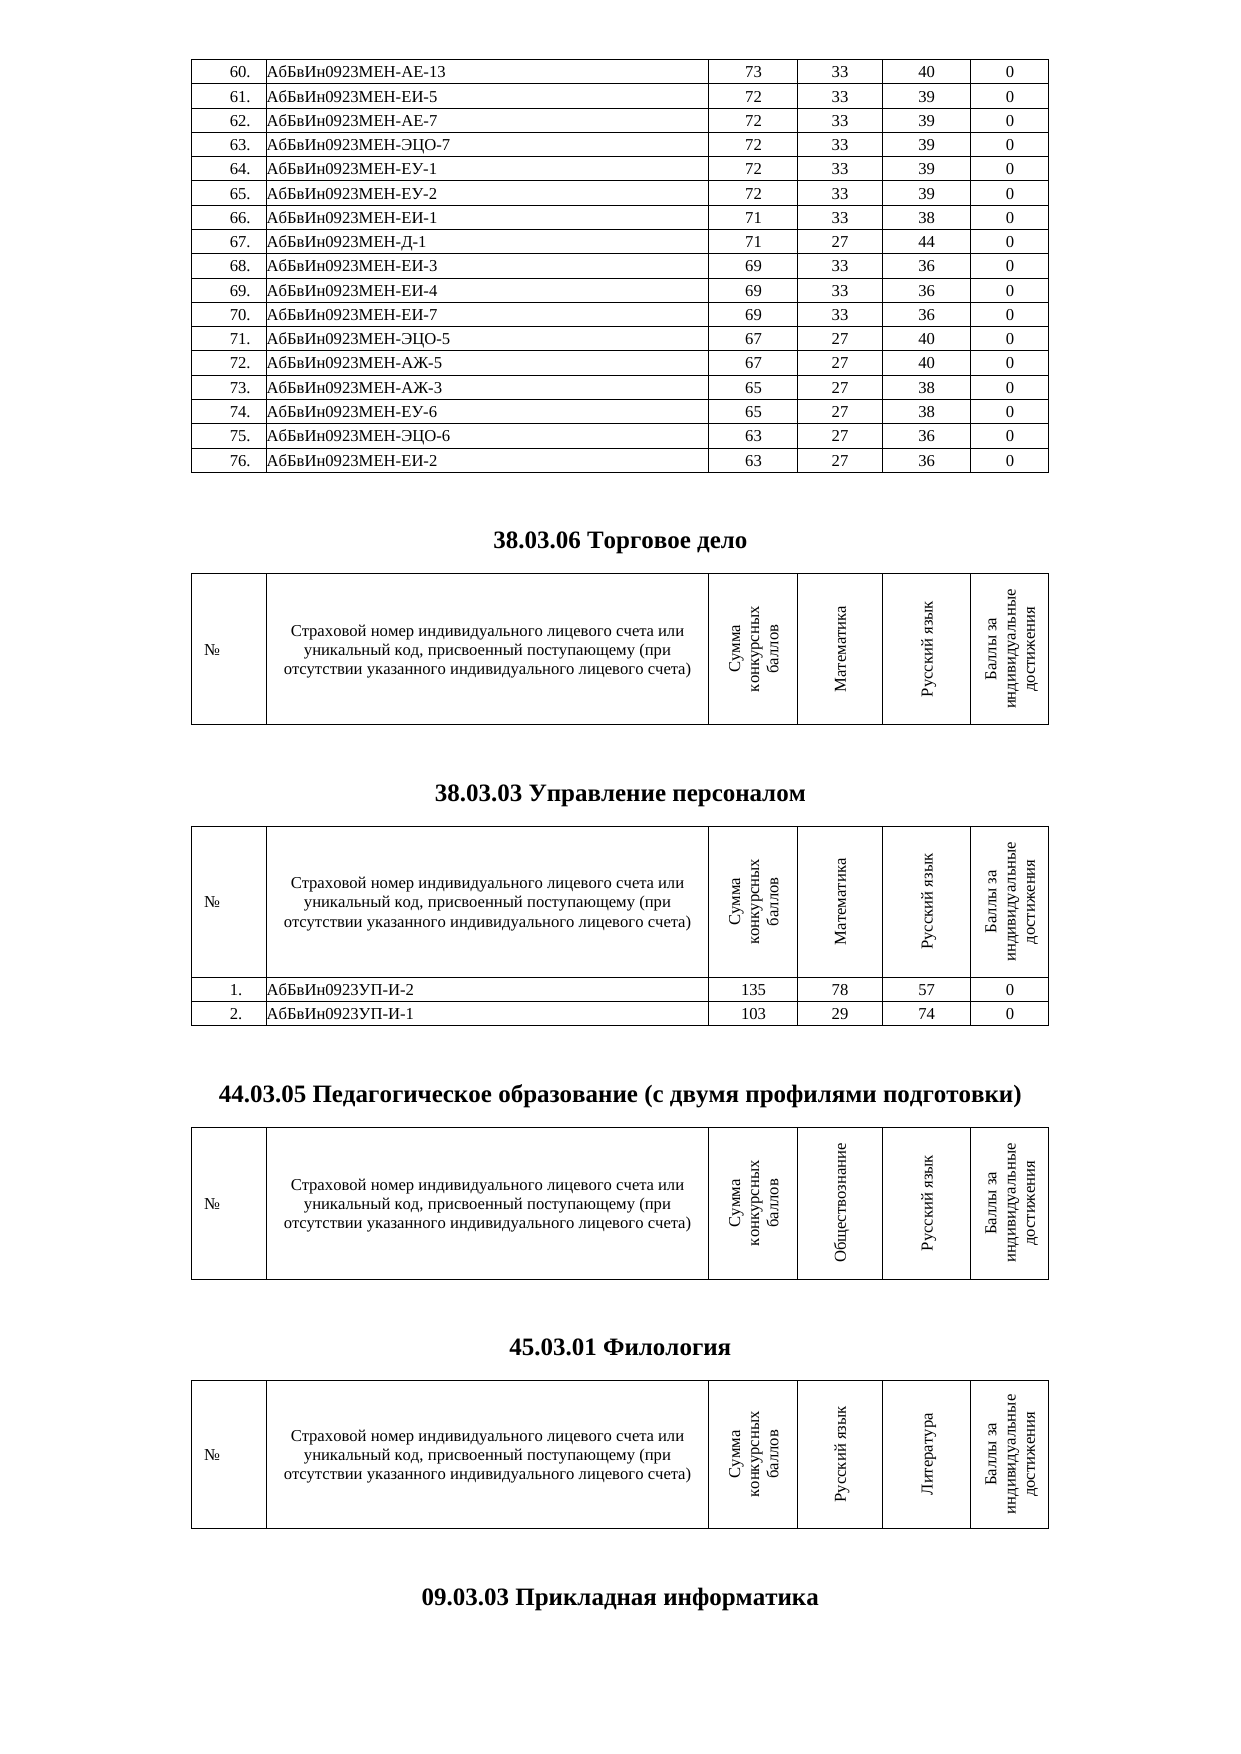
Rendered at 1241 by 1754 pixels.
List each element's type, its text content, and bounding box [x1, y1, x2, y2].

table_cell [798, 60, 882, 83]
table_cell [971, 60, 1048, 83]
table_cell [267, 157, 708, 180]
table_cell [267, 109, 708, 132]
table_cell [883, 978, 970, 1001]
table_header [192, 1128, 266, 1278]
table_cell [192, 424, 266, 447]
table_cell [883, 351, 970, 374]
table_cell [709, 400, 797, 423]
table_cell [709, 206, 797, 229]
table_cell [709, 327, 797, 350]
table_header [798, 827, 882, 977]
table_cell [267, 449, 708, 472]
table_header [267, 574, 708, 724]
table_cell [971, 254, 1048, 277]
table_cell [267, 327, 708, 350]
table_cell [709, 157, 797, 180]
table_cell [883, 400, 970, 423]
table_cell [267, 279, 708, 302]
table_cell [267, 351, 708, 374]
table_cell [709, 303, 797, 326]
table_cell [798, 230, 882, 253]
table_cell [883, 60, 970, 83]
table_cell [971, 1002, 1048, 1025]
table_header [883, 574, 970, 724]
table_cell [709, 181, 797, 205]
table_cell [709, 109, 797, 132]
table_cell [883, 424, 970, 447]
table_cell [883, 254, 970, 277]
text 45.03.01 Филология [59, 1332, 1181, 1361]
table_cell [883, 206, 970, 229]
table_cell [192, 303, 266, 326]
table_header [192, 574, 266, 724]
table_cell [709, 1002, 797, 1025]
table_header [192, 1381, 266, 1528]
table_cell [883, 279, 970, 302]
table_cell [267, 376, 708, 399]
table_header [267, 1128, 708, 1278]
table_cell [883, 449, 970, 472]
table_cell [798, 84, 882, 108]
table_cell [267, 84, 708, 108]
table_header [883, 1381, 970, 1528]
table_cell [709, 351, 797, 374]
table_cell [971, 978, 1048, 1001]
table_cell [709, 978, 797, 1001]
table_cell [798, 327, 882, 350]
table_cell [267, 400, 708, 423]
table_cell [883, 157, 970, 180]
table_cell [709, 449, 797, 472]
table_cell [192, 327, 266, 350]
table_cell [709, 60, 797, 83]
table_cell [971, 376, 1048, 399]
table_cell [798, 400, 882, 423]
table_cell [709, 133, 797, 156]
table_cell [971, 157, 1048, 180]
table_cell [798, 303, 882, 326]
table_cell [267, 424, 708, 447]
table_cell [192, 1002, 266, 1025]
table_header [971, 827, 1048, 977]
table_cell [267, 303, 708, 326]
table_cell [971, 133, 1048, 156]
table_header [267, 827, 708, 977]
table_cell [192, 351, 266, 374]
text 09.03.03 Прикладная информатика [59, 1582, 1181, 1611]
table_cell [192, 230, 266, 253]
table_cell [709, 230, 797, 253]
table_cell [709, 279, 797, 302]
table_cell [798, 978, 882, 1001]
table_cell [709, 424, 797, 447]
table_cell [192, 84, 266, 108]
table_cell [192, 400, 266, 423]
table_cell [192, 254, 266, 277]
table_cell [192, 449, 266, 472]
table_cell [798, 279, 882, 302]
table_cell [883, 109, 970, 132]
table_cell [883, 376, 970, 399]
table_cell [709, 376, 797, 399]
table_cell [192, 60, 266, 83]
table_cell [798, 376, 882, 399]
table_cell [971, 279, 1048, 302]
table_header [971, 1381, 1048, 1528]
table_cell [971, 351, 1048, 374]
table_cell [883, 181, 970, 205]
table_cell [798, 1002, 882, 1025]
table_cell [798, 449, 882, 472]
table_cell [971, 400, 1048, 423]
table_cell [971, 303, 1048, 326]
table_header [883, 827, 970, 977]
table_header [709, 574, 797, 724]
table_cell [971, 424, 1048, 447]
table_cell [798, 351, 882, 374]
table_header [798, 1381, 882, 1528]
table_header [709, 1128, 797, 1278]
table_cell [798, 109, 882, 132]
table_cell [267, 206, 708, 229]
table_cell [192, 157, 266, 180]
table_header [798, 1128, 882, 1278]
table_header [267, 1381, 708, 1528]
text 38.03.03 Управление персоналом [59, 778, 1181, 807]
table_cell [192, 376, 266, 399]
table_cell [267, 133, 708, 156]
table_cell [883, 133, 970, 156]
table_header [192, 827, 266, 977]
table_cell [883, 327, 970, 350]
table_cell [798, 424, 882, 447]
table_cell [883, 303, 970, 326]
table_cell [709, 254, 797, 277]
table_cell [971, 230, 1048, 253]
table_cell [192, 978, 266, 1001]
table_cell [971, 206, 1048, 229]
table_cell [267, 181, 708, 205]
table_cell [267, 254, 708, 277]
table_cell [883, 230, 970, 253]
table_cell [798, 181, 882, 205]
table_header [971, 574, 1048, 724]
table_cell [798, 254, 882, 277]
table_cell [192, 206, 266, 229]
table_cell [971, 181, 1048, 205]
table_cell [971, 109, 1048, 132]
text 44.03.05 Педагогическое образование (с двумя профилями подготовки) [59, 1079, 1181, 1108]
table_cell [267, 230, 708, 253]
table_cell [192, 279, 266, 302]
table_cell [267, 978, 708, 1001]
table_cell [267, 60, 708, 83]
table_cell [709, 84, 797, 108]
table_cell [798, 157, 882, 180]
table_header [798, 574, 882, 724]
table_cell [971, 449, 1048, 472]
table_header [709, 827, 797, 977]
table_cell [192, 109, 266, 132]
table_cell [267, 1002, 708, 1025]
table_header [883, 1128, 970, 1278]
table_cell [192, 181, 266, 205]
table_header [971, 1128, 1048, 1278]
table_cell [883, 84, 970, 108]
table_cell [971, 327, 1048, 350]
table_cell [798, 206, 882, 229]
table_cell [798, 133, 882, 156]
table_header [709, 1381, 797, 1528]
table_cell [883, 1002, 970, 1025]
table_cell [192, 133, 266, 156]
text 38.03.06 Торговое дело [59, 526, 1181, 554]
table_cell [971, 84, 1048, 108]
